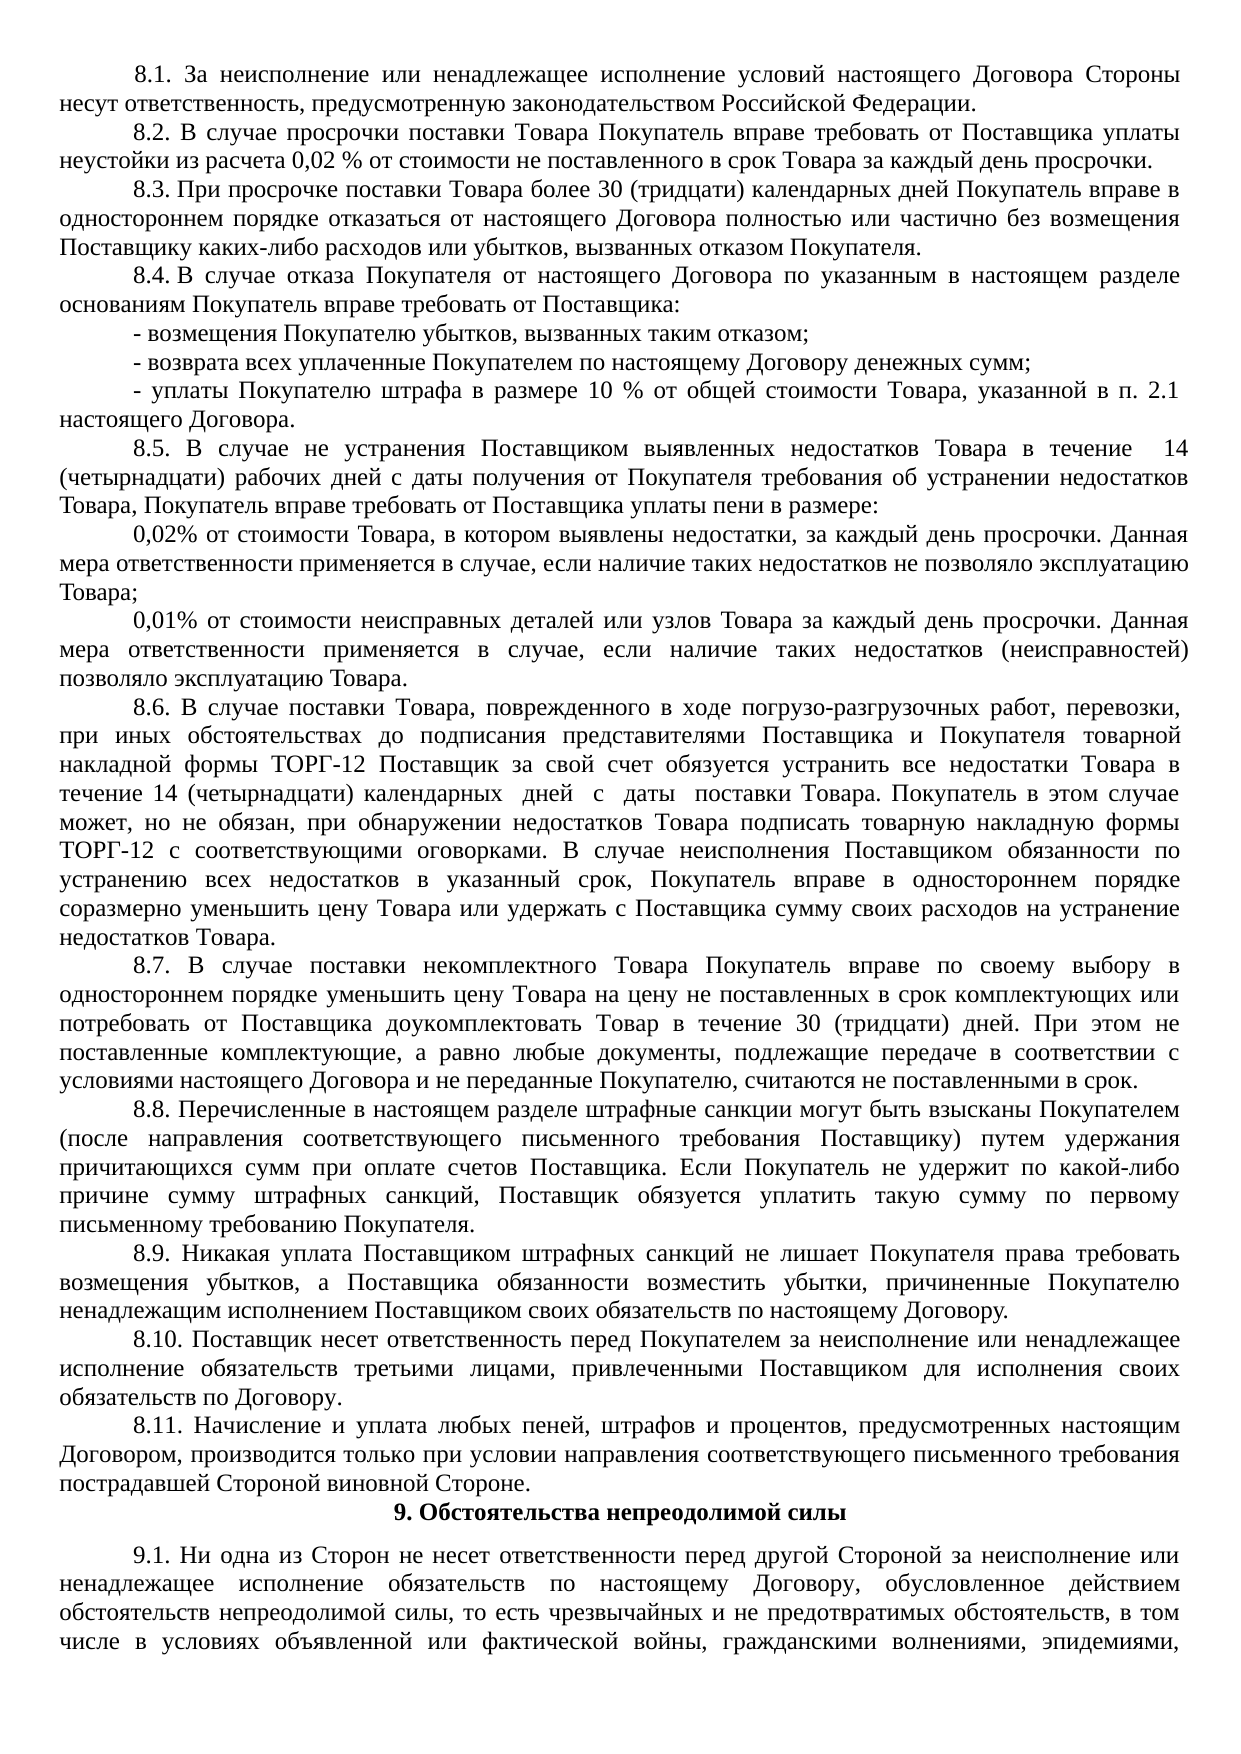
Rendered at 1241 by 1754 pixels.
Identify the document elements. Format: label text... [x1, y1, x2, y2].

text 8.11. Начисление и уплата любых пеней, штрафов и процентов, предусмотренных настоящим Договором, производится только при условии направления соответствующего письменного требования пострадавшей Стороной виновной Стороне. [59, 1410, 1181, 1497]
text 8.3. При просрочке поставки Товара более 30 (тридцати) календарных дней Покупатель вправе в одностороннем порядке отказаться от настоящего Договора полностью или частично без возмещения Поставщику каких-либо расходов или убытков, вызванных отказом Покупателя. [59, 174, 1181, 260]
text 0,01% от стоимости неисправных деталей или узлов Товара за каждый день просрочки. Данная мера ответственности применяется в случае, если наличие таких недостатков (неисправностей) позволяло эксплуатацию Товара. [59, 605, 1189, 692]
text 8.2. В случае просрочки поставки Товара Покупатель вправе требовать от Поставщика уплаты неустойки из расчета 0,02 % от стоимости не поставленного в срок Товара за каждый день просрочки. [59, 117, 1181, 174]
text - уплаты Покупателю штрафа в размере 10 % от общей стоимости Товара, указанной в п. 2.1 настоящего Договора. [59, 375, 1181, 433]
text 8.10. Поставщик несет ответственность перед Покупателем за неисполнение или ненадлежащее исполнение обязательств третьими лицами, привлеченными Поставщиком для исполнения своих обязательств по Договору. [59, 1324, 1181, 1410]
text 8.8. Перечисленные в настоящем разделе штрафные санкции могут быть взысканы Покупателем (после направления соответствующего письменного требования Поставщику) путем удержания причитающихся сумм при оплате счетов Поставщика. Если Покупатель не удержит по какой-либо причине сумму штрафных санкций, Поставщик обязуется уплатить такую сумму по первому письменному требованию Покупателя. [59, 1094, 1181, 1238]
text 0,02% от стоимости Товара, в котором выявлены недостатки, за каждый день просрочки. Данная мера ответственности применяется в случае, если наличие таких недостатков не позволяло эксплуатацию Товара; [59, 519, 1189, 605]
text 8.4. В случае отказа Покупателя от настоящего Договора по указанным в настоящем разделе основаниям Покупатель вправе требовать от Поставщика: [59, 260, 1181, 318]
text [59, 1540, 1181, 1655]
text - возмещения Покупателю убытков, вызванных таким отказом; [59, 318, 1181, 347]
text 8.7. В случае поставки некомплектного Товара Покупатель вправе по своему выбору в одностороннем порядке уменьшить цену Товара на цену не поставленных в срок комплектующих или потребовать от Поставщика доукомплектовать Товар в течение 30 (тридцати) дней. При этом не поставленные комплектующие, а равно любые документы, подлежащие передаче в соответствии с условиями настоящего Договора и не переданные Покупателю, считаются не поставленными в срок. [59, 950, 1181, 1094]
text 8.1. За неисполнение или ненадлежащее исполнение условий настоящего Договора Стороны несут ответственность, предусмотренную законодательством Российской Федерации. [59, 59, 1181, 117]
text - возврата всех уплаченные Покупателем по настоящему Договору денежных сумм; [59, 347, 1181, 375]
text 8.9. Никакая уплата Поставщиком штрафных санкций не лишает Покупателя права требовать возмещения убытков, а Поставщика обязанности возместить убытки, причиненные Покупателю ненадлежащим исполнением Поставщиком своих обязательств по настоящему Договору. [59, 1238, 1181, 1324]
text 8.5. В случае не устранения Поставщиком выявленных недостатков Товара в течение 14 (четырнадцати) рабочих дней с даты получения от Покупателя требования об устранении недостатков Товара, Покупатель вправе требовать от Поставщика уплаты пени в размере: [59, 433, 1189, 519]
text 9. Обстоятельства непреодолимой силы [59, 1497, 1181, 1525]
text 8.6. В случае поставки Товара, поврежденного в ходе погрузо-разгрузочных работ, перевозки, при иных обстоятельствах до подписания представителями Поставщика и Покупателя товарной накладной формы ТОРГ-12 Поставщик за свой счет обязуется устранить все недостатки Товара в течение 14 (четырнадцати) календарных дней с даты поставки Товара. Покупатель в этом случае может, но не обязан, при обнаружении недостатков Товара подписать товарную накладную формы ТОРГ-12 с соответствующими оговорками. В случае неисполнения Поставщиком обязанности по устранению всех недостатков в указанный срок, Покупатель вправе в одностороннем порядке соразмерно уменьшить цену Товара или удержать с Поставщика сумму своих расходов на устранение недостатков Товара. [59, 692, 1181, 950]
